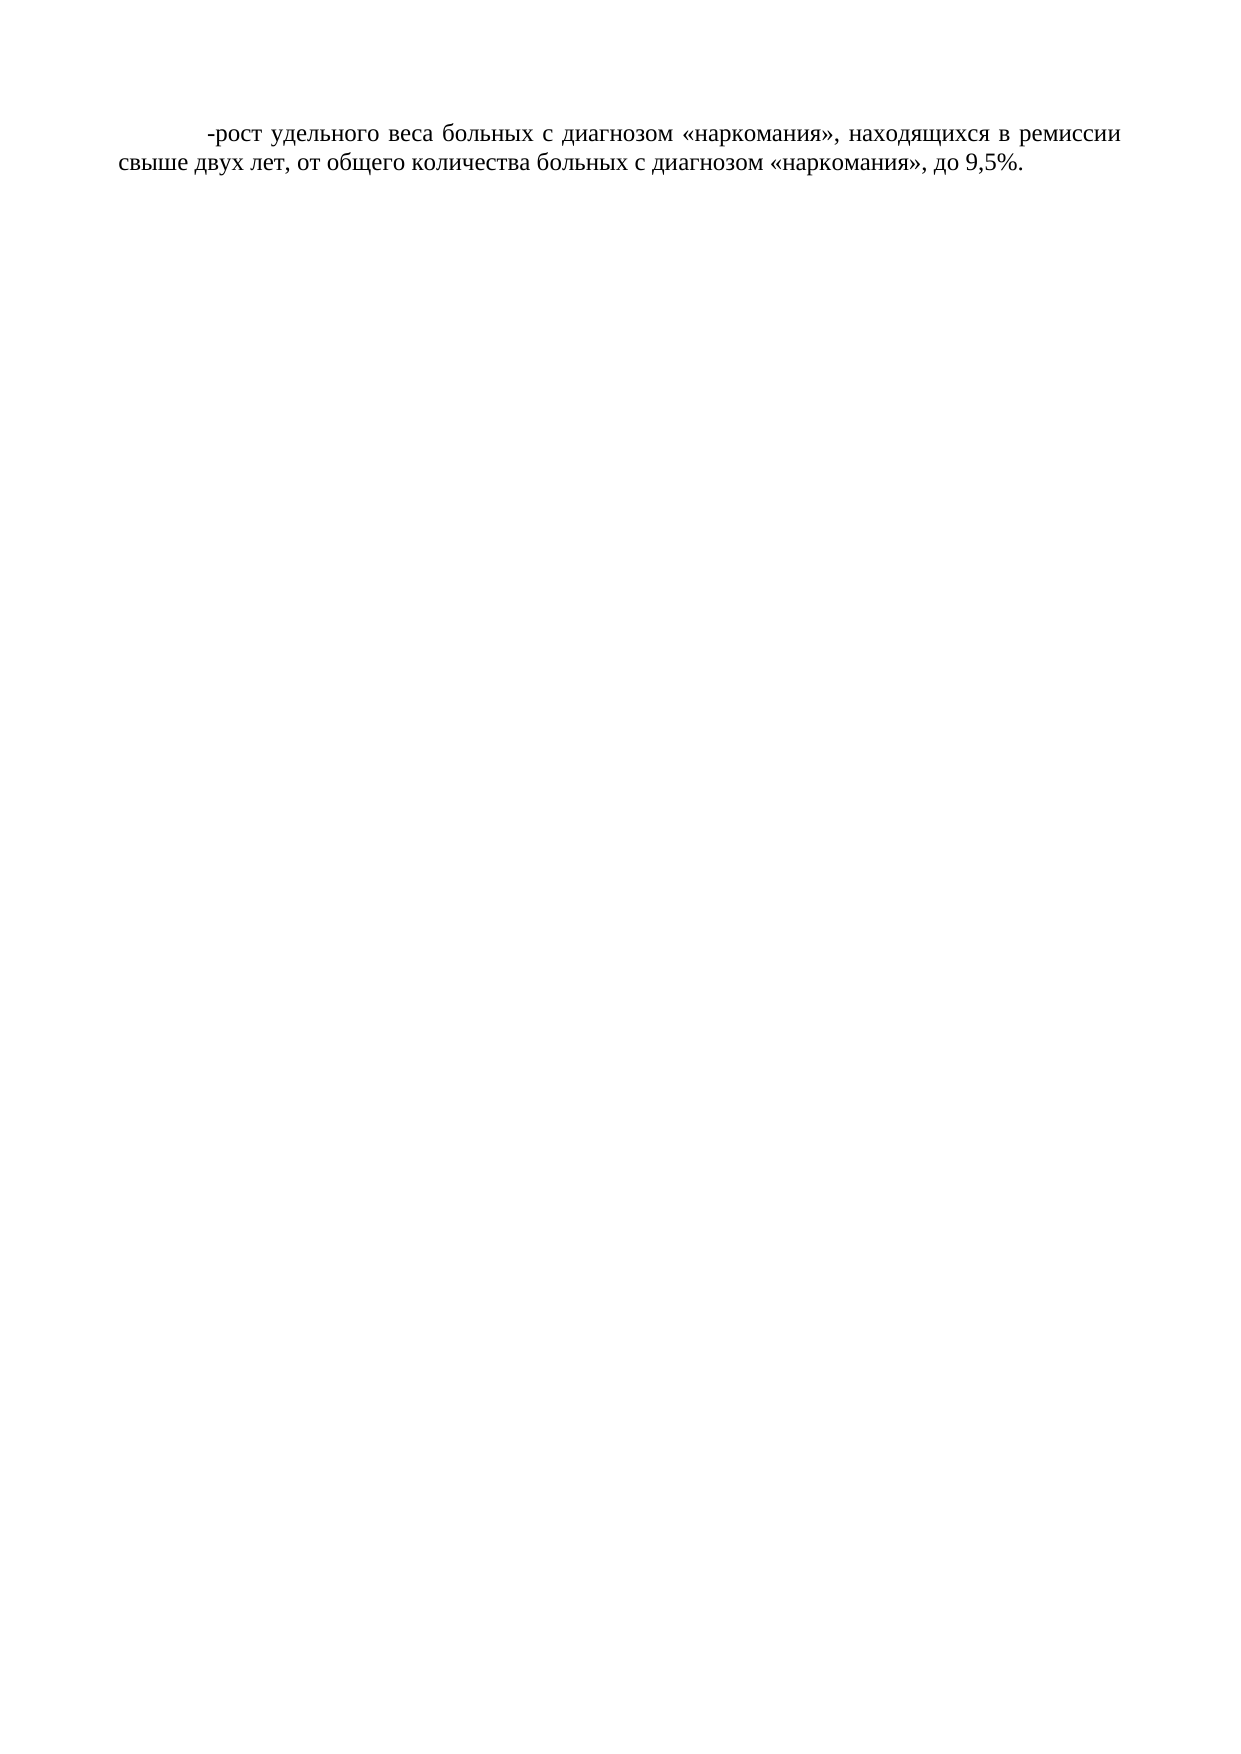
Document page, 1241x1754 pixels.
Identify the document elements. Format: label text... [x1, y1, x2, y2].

text -рост удельного веса больных с диагнозом «наркомания», находящихся в ремиссии свыше двух лет, от общего количества больных с диагнозом «наркомания», до 9,5%. [118, 118, 1122, 176]
